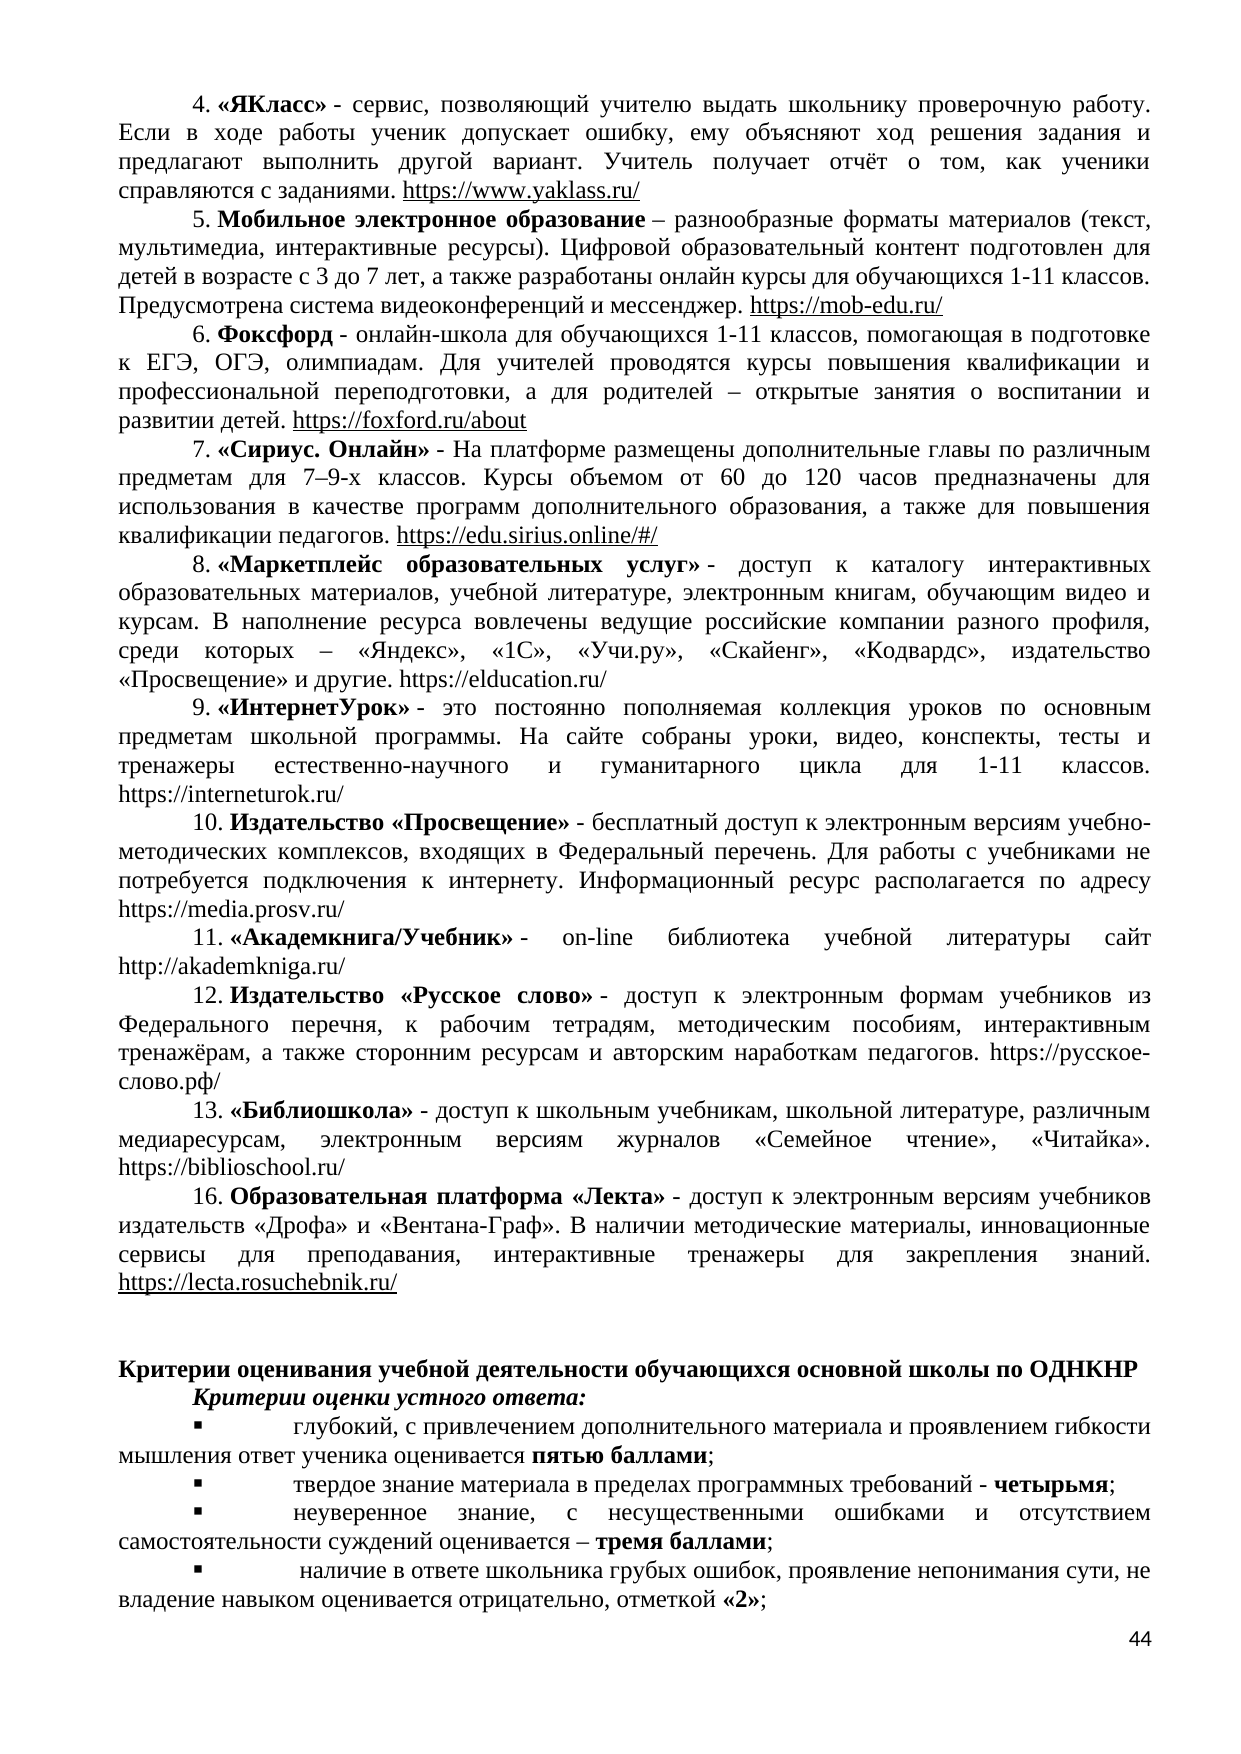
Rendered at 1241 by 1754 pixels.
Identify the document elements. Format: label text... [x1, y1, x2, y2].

text 5. Мобильное электронное образование – разнообразные форматы материалов (текст, мультимедиа, интерактивные ресурсы). Цифровой образовательный контент подготовлен для детей в возрасте с 3 до 7 лет, а также разработаны онлайн курсы для обучающихся 1-11 классов. Предусмотрена система видеоконференций и мессенджер. https://mob-edu.ru/ [118, 204, 1152, 319]
text 8. «Маркетплейс образовательных услуг» - доступ к каталогу интерактивных образовательных материалов, учебной литературе, электронным книгам, обучающим видео и курсам. В наполнение ресурса вовлечены ведущие российские компании разного профиля, среди которых – «Яндекс», «1С», «Учи.ру», «Скайенг», «Кодвардс», издательство «Просвещение» и другие. https://elducation.ru/ [118, 549, 1152, 692]
list неуверенное знание, с несущественными ошибками и отсутствием самостоятельности суждений оценивается – тремя баллами; [118, 1497, 1152, 1555]
text 4. «ЯКласс» - сервис, позволяющий учителю выдать школьнику проверочную работу. Если в ходе работы ученик допускает ошибку, ему объясняют ход решения задания и предлагают выполнить другой вариант. Учитель получает отчёт о том, как ученики справляются с заданиями. https://www.yaklass.ru/ [118, 89, 1152, 204]
text 7. «Сириус. Онлайн» - На платформе размещены дополнительные главы по различным предметам для 7–9-х классов. Курсы объемом от 60 до 120 часов предназначены для использования в качестве программ дополнительного образования, а также для повышения квалификации педагогов. https://edu.sirius.online/#/ [118, 434, 1152, 549]
list твердое знание материала в пределах программных требований - четырьмя; [118, 1469, 1152, 1497]
list наличие в ответе школьника грубых ошибок, проявление непонимания сути, не владение навыком оценивается отрицательно, отметкой «2»; [118, 1555, 1152, 1612]
text Критерии оценивания учебной деятельности обучающихся основной школы по ОДНКНР [118, 1354, 1152, 1382]
text 6. Фоксфорд - онлайн-школа для обучающихся 1-11 классов, помогающая в подготовке к ЕГЭ, ОГЭ, олимпиадам. Для учителей проводятся курсы повышения квалификации и профессиональной переподготовки, а для родителей – открытые занятия о воспитании и развитии детей. https://foxford.ru/about [118, 319, 1152, 434]
text 16. Образовательная платформа «Лекта» - доступ к электронным версиям учебников издательств «Дрофа» и «Вентана-Граф». В наличии методические материалы, инновационные сервисы для преподавания, интерактивные тренажеры для закрепления знаний. https://lecta.rosuchebnik.ru/ [118, 1181, 1152, 1296]
text 12. Издательство «Русское слово» - доступ к электронным формам учебников из Федерального перечня, к рабочим тетрадям, методическим пособиям, интерактивным тренажёрам, а также сторонним ресурсам и авторским наработкам педагогов. https://русское-слово.рф/ [118, 980, 1152, 1095]
text Критерии оценки устного ответа: [118, 1382, 1152, 1411]
text 10. Издательство «Просвещение» - бесплатный доступ к электронным версиям учебно-методических комплексов, входящих в Федеральный перечень. Для работы с учебниками не потребуется подключения к интернету. Информационный ресурс располагается по адресу https://media.prosv.ru/ [118, 807, 1152, 922]
text 13. «Библиошкола» - доступ к школьным учебникам, школьной литературе, различным медиаресурсам, электронным версиям журналов «Семейное чтение», «Читайка». https://biblioschool.ru/ [118, 1095, 1152, 1181]
list глубокий, с привлечением дополнительного материала и проявлением гибкости мышления ответ ученика оценивается пятью баллами; [118, 1411, 1152, 1469]
text 11. «Академкнига/Учебник» - on-line библиотека учебной литературы сайт http://akademkniga.ru/ [118, 922, 1152, 980]
text 9. «ИнтернетУрок» - это постоянно пополняемая коллекция уроков по основным предметам школьной программы. На сайте собраны уроки, видео, конспекты, тесты и тренажеры естественно-научного и гуманитарного цикла для 1-11 классов. https://interneturok.ru/ [118, 692, 1152, 807]
